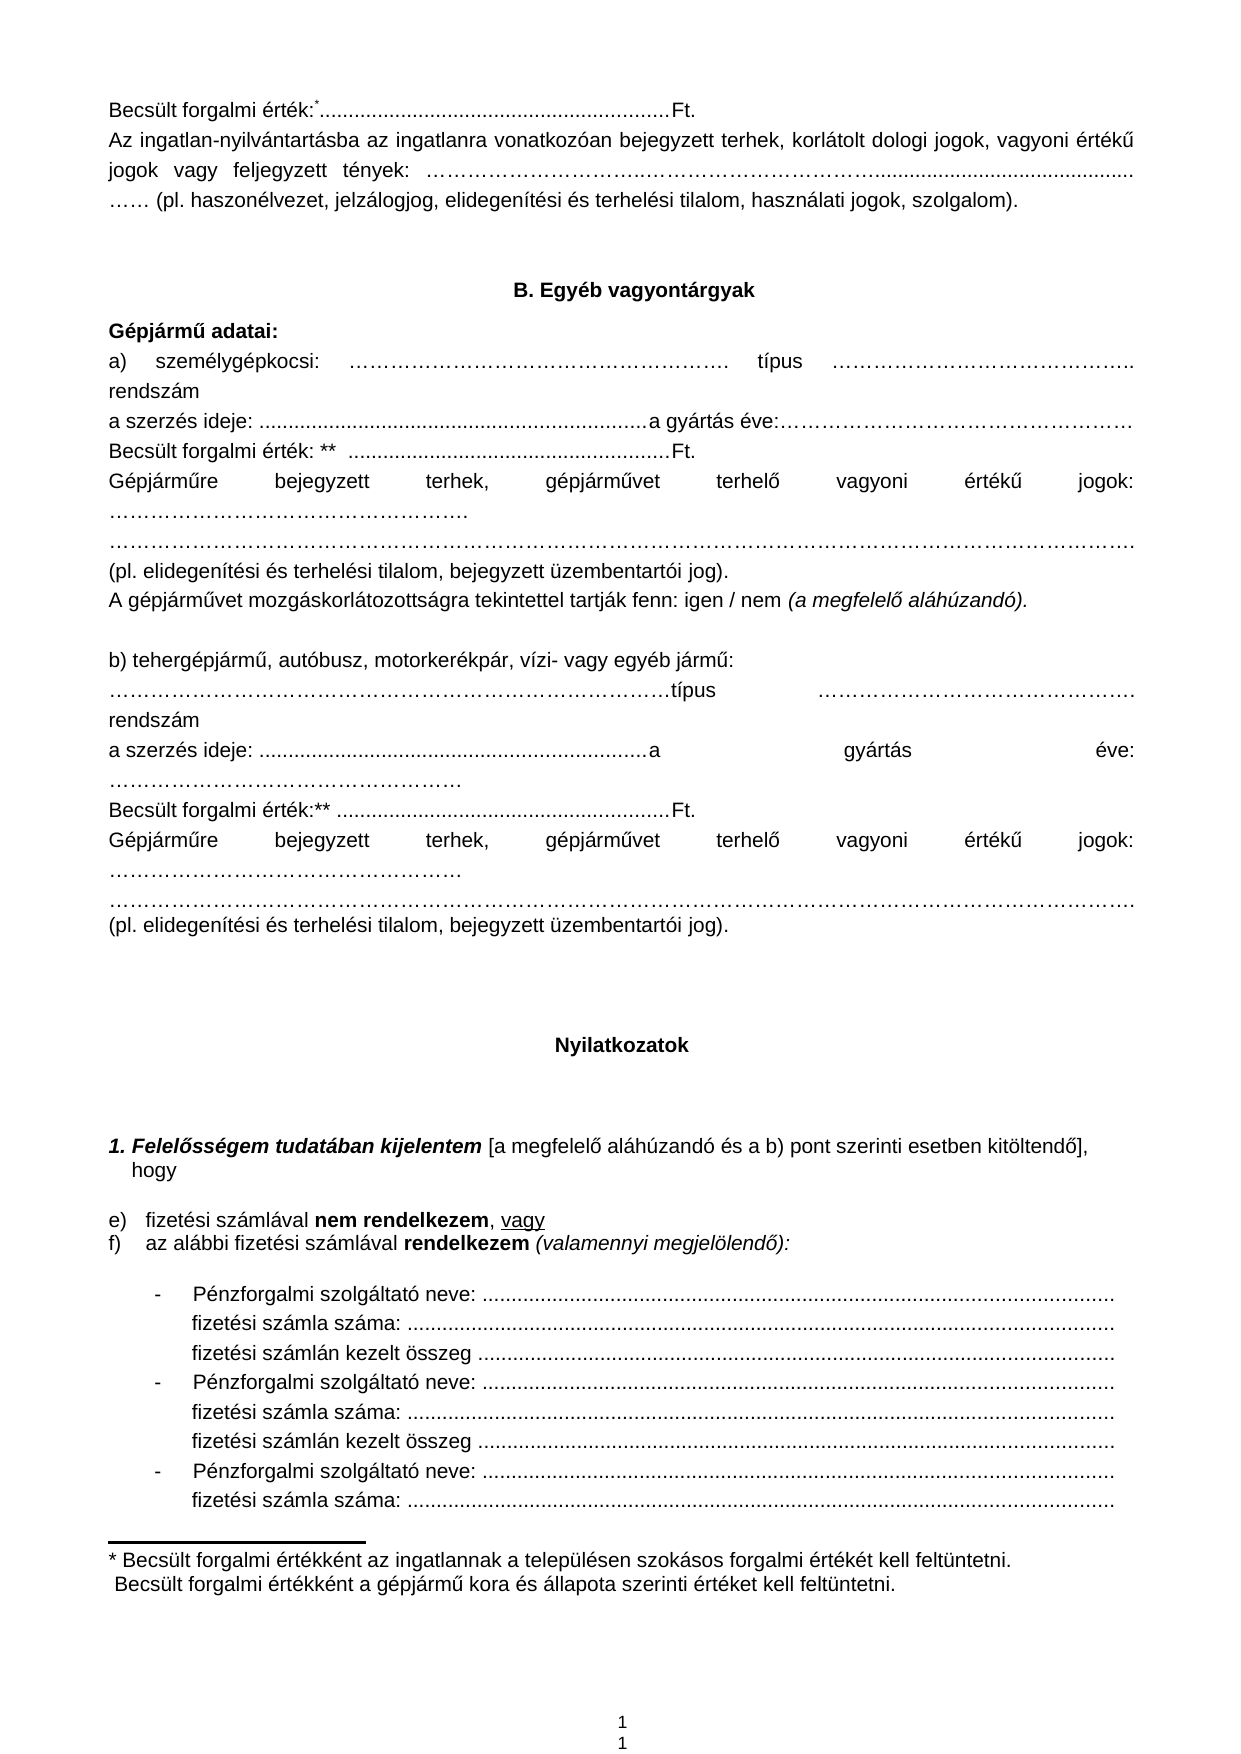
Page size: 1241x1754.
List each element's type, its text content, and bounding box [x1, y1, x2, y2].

text fizetési számlán kezelt összeg [192, 1425, 1135, 1454]
text (pl. elidegenítési és terhelési tilalom, bejegyzett üzembentartói jog). [108, 914, 1135, 937]
text Gépjármű adatai: [108, 315, 1135, 345]
text Gépjárműre bejegyzett terhek, gépjárművet terhelő vagyoni értékű jogok: …………………………………………… [108, 824, 1135, 884]
text Becsült forgalmi érték: Ft. [108, 93, 1135, 123]
text Becsült forgalmi érték:** Ft. [108, 794, 1135, 824]
text Nyilatkozatok [108, 1034, 1135, 1058]
text A gépjárművet mozgáskorlátozottságra tekintettel tartják fenn: igen / nem (a megfelelő aláhúzandó). [108, 584, 1135, 614]
text fizetési számla száma: [192, 1307, 1135, 1337]
text hogy [108, 1158, 1135, 1182]
text …………………………………………………………………………………………………………………………………. [108, 884, 1135, 914]
text b) tehergépjármű, autóbusz, motorkerékpár, vízi- vagy egyéb jármű: [108, 644, 1135, 674]
text fizetési számla száma: [192, 1484, 1135, 1513]
list az alábbi fizetési számlával rendelkezem (valamennyi megjelölendő): [108, 1232, 1135, 1256]
text (pl. elidegenítési és terhelési tilalom, bejegyzett üzembentartói jog). [108, 555, 1135, 584]
text …………………………………………………………………………………………………………………………………. [108, 525, 1135, 555]
list Pénzforgalmi szolgáltató neve: [154, 1366, 1135, 1396]
text ………………………………………………………………………típus ………………………………………. rendszám [108, 674, 1135, 734]
list fizetési számlával nem rendelkezem, vagy [108, 1209, 1135, 1232]
list Pénzforgalmi szolgáltató neve: [154, 1454, 1135, 1484]
text a) személygépkocsi: ………………………………………………. típus …………………………………….. rendszám [108, 345, 1135, 405]
text 1. Felelősségem tudatában kijelentem [a megfelelő aláhúzandó és a b) pont szerinti esetben kitöltendő], [108, 1135, 1135, 1158]
text fizetési számlán kezelt összeg [192, 1337, 1135, 1366]
text a szerzés ideje: a gyártás éve: …………………………………………… [108, 734, 1135, 794]
text Gépjárműre bejegyzett terhek, gépjárművet terhelő vagyoni értékű jogok:……………………………………………. [108, 465, 1135, 525]
text a szerzés ideje: a gyártás éve:…………………………………………… [108, 405, 1135, 435]
text fizetési számla száma: [192, 1396, 1135, 1425]
text B. Egyéb vagyontárgyak [133, 279, 1135, 302]
text Becsült forgalmi érték: ** Ft. [108, 435, 1135, 465]
list Pénzforgalmi szolgáltató neve: [154, 1278, 1135, 1307]
text Az ingatlan-nyilvántartásba az ingatlanra vonatkozóan bejegyzett terhek, korlátolt dologi jogok, vagyoni értékű jogok vagy feljegyzett tények: …………………………..…………………………….............................................…… (pl. haszonélvezet, jelzálogjog, elidegenítési és terhelési tilalom, használati jogok, szolgalom). [108, 123, 1135, 213]
